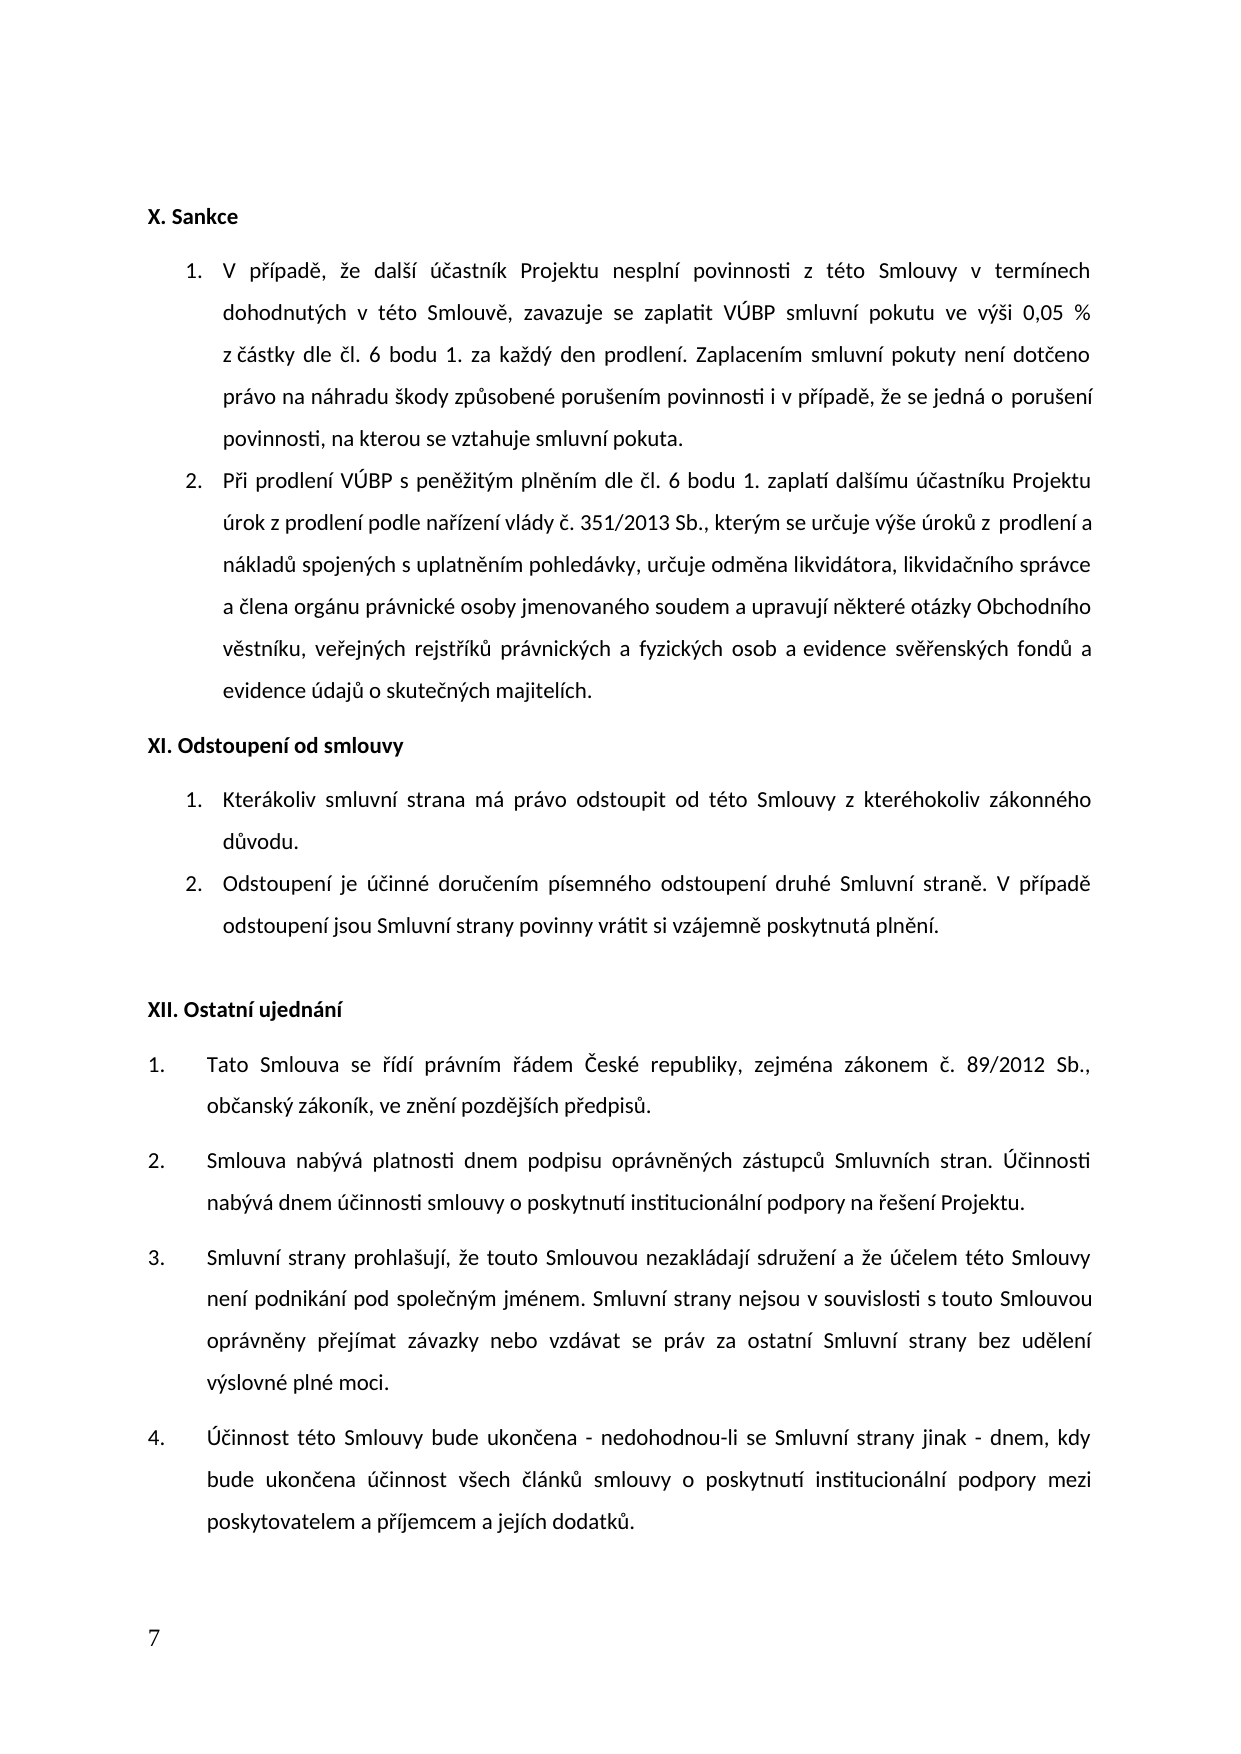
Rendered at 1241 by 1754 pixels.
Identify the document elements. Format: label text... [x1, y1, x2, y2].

list V případě, že další účastník Projektu nesplní povinnosti z této Smlouvy v termínech dohodnutých v této Smlouvě, zavazuje se zaplatit VÚBP smluvní pokutu ve výši 0,05 % z částky dle čl. 6 bodu 1. za každý den prodlení. Zaplacením smluvní pokuty není dotčeno právo na náhradu škody způsobené porušením povinnosti i v případě, že se jedná o porušení povinnosti, na kterou se vztahuje smluvní pokuta. [185, 257, 1093, 452]
list Kterákoliv smluvní strana má právo odstoupit od této Smlouvy z kteréhokoliv zákonného důvodu. [185, 785, 1093, 855]
text X. Sankce [148, 202, 1093, 230]
text XII. Ostatní ujednání [148, 995, 1093, 1023]
list Smlouva nabývá platnosti dnem podpisu oprávněných zástupců Smluvních stran. Účinnosti nabývá dnem účinnosti smlouvy o poskytnutí institucionální podpory na řešení Projektu. [148, 1146, 1093, 1216]
list Tato Smlouva se řídí právním řádem České republiky, zejména zákonem č. 89/2012 Sb., občanský zákoník, ve znění pozdějších předpisů. [148, 1050, 1093, 1120]
list Účinnost této Smlouvy bude ukončena - nedohodnou-li se Smluvní strany jinak - dnem, kdy bude ukončena účinnost všech článků smlouvy o poskytnutí institucionální podpory mezi poskytovatelem a příjemcem a jejích dodatků. [148, 1423, 1093, 1535]
list Smluvní strany prohlašují, že touto Smlouvou nezakládají sdružení a že účelem této Smlouvy není podnikání pod společným jménem. Smluvní strany nejsou v souvislosti s touto Smlouvou oprávněny přejímat závazky nebo vzdávat se práv za ostatní Smluvní strany bez udělení výslovné plné moci. [148, 1243, 1093, 1397]
list Při prodlení VÚBP s peněžitým plněním dle čl. 6 bodu 1. zaplatí dalšímu účastníku Projektu úrok z prodlení podle nařízení vlády č. 351/2013 Sb., kterým se určuje výše úroků z prodlení a nákladů spojených s uplatněním pohledávky, určuje odměna likvidátora, likvidačního správce a člena orgánu právnické osoby jmenovaného soudem a upravují některé otázky Obchodního věstníku, veřejných rejstříků právnických a fyzických osob a evidence svěřenských fondů a evidence údajů o skutečných majitelích. [185, 466, 1093, 704]
text XI. Odstoupení od smlouvy [148, 731, 1093, 759]
list Odstoupení je účinné doručením písemného odstoupení druhé Smluvní straně. V případě odstoupení jsou Smluvní strany povinny vrátit si vzájemně poskytnutá plnění. [185, 869, 1093, 939]
